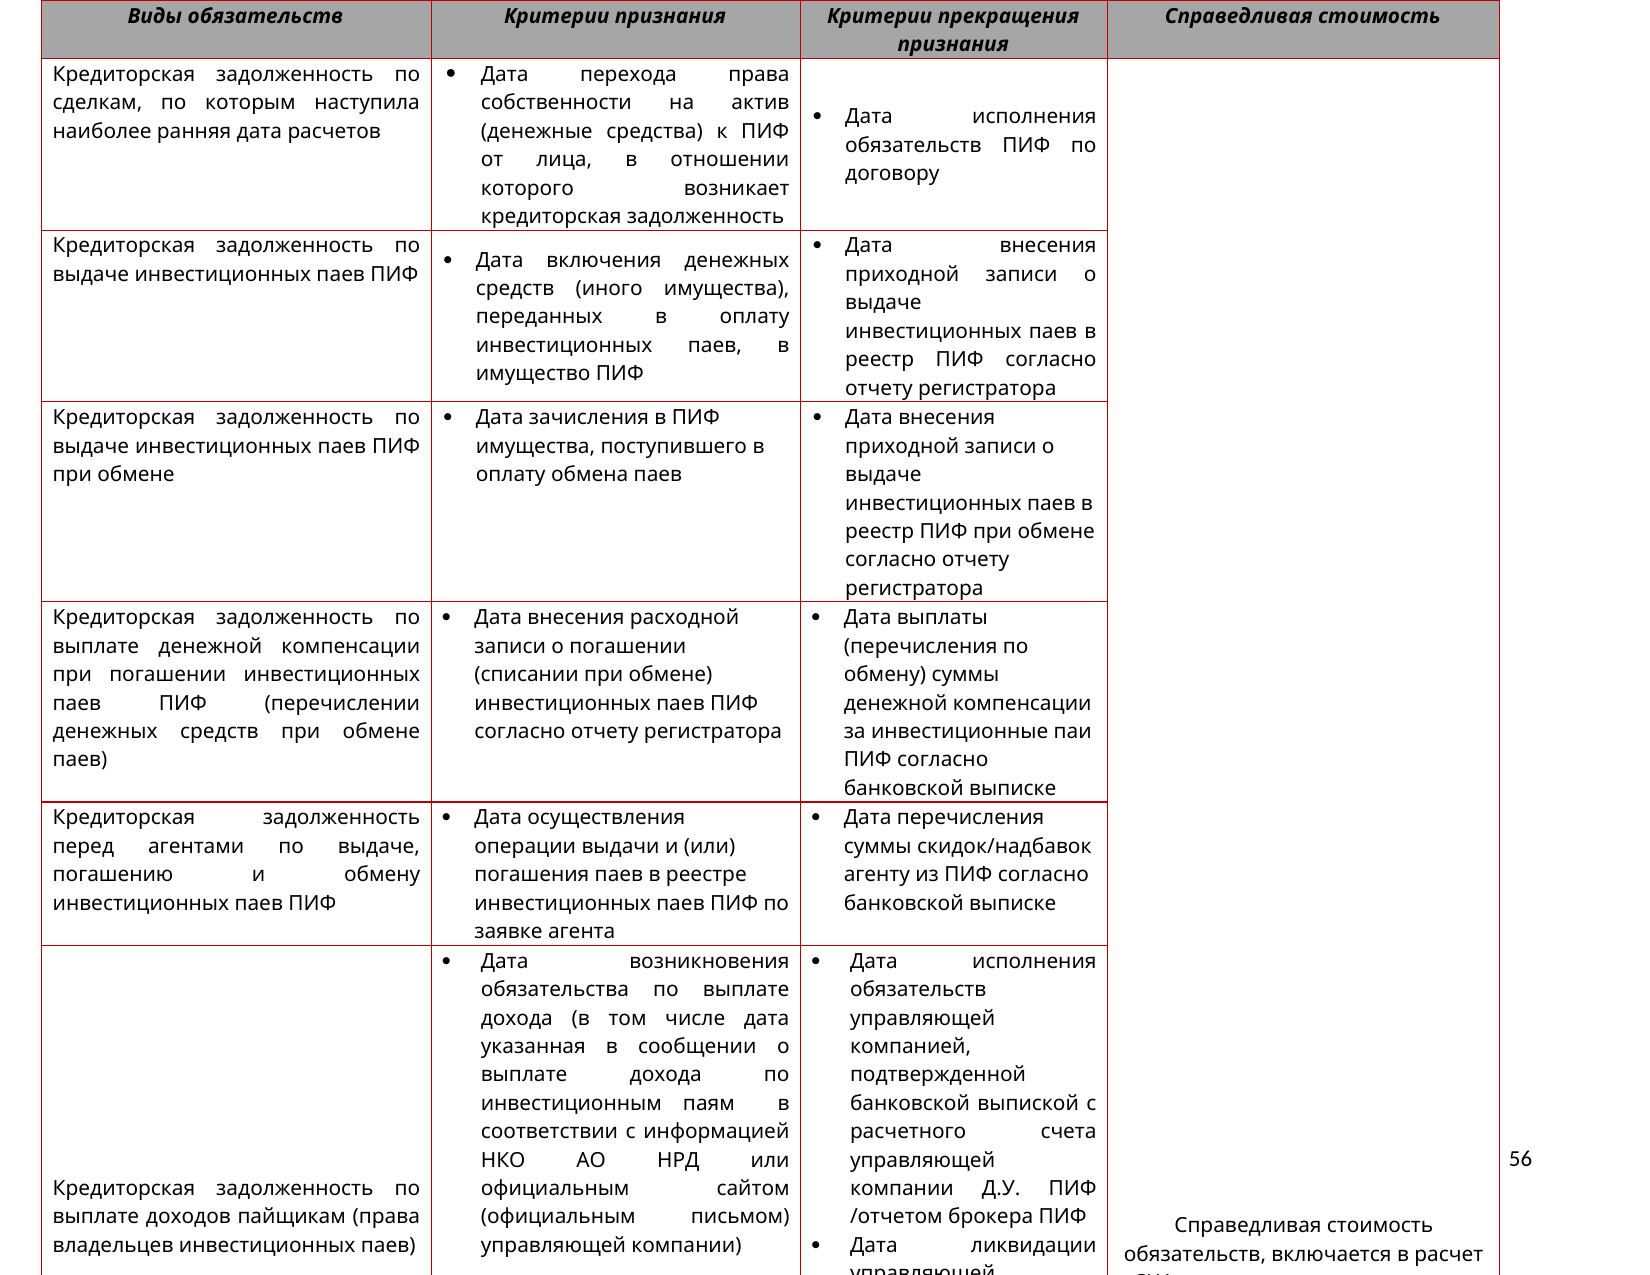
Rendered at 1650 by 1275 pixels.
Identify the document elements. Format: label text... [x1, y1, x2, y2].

table_cell Дата перехода права собственности на актив (денежные средства) к ПИФ от лица, в отношении которого возникает кредиторская задолженность [432, 59, 800, 229]
table_cell Дата возникновения обязательства по выплате дохода (в том числе дата указанная в сообщении о выплате дохода по инвестиционным паям в соответствии с информацией НКО АО НРД или официальным сайтом (официальным письмом) управляющей компании) [432, 946, 800, 1275]
table_cell Дата зачисления в ПИФ имущества, поступившего в оплату обмена паев [432, 402, 800, 601]
table_cell Кредиторская задолженность по выплате денежной компенсации при погашении инвестиционных паев ПИФ (перечислении денежных средств при обмене паев) [42, 602, 431, 801]
table_cell Дата внесения приходной записи о выдаче инвестиционных паев в реестр ПИФ согласно отчету регистратора [801, 231, 1107, 401]
table_cell Кредиторская задолженность по выдаче инвестиционных паев ПИФ [42, 231, 431, 401]
table_cell Дата включения денежных средств (иного имущества), переданных в оплату инвестиционных паев, в имущество ПИФ [432, 231, 800, 401]
table_cell Дата выплаты (перечисления по обмену) суммы денежной компенсации за инвестиционные паи ПИФ согласно банковской выписке [801, 602, 1107, 801]
table_cell Дата исполнения обязательств управляющей компанией, подтвержденной банковской выпиской с расчетного счета управляющей компании Д.У. ПИФ /отчетом брокера ПИФ Дата ликвидации управляющей компании, согласно выписке из ЕГРЮЛ (или выписки из соответствующего уполномоченного органа иностранного государства) [801, 946, 1107, 1275]
table_cell Дата исполнения обязательств ПИФ по договору [801, 59, 1107, 229]
table_cell Дата осуществления операции выдачи и (или) погашения паев в реестре инвестиционных паев ПИФ по заявке агента [432, 803, 800, 945]
table_cell Справедливая стоимость обязательств, включается в расчет СЧА в размере ее остатка на дату определения СЧА. Не дисконтируется. [1108, 59, 1499, 1275]
table_cell Дата внесения расходной записи о погашении (списании при обмене) инвестиционных паев ПИФ согласно отчету регистратора [432, 602, 800, 801]
table_header Виды обязательств [42, 1, 431, 58]
table_cell Кредиторская задолженность по сделкам, по которым наступила наиболее ранняя дата расчетов [42, 59, 431, 229]
table_cell Дата внесения приходной записи о выдаче инвестиционных паев в реестр ПИФ при обмене согласно отчету регистратора [801, 402, 1107, 601]
table_header Справедливая стоимость [1108, 1, 1499, 58]
table_header Критерии признания [432, 1, 800, 58]
table_cell Кредиторская задолженность по выдаче инвестиционных паев ПИФ при обмене [42, 402, 431, 601]
table_cell Дата перечисления суммы скидок/надбавок агенту из ПИФ согласно банковской выписке [801, 803, 1107, 945]
table_header Критерии прекращения признания [801, 1, 1107, 58]
table_cell Кредиторская задолженность перед агентами по выдаче, погашению и обмену инвестиционных паев ПИФ [42, 803, 431, 945]
table_cell Кредиторская задолженность по выплате доходов пайщикам (права владельцев инвестиционных паев) [42, 946, 431, 1275]
